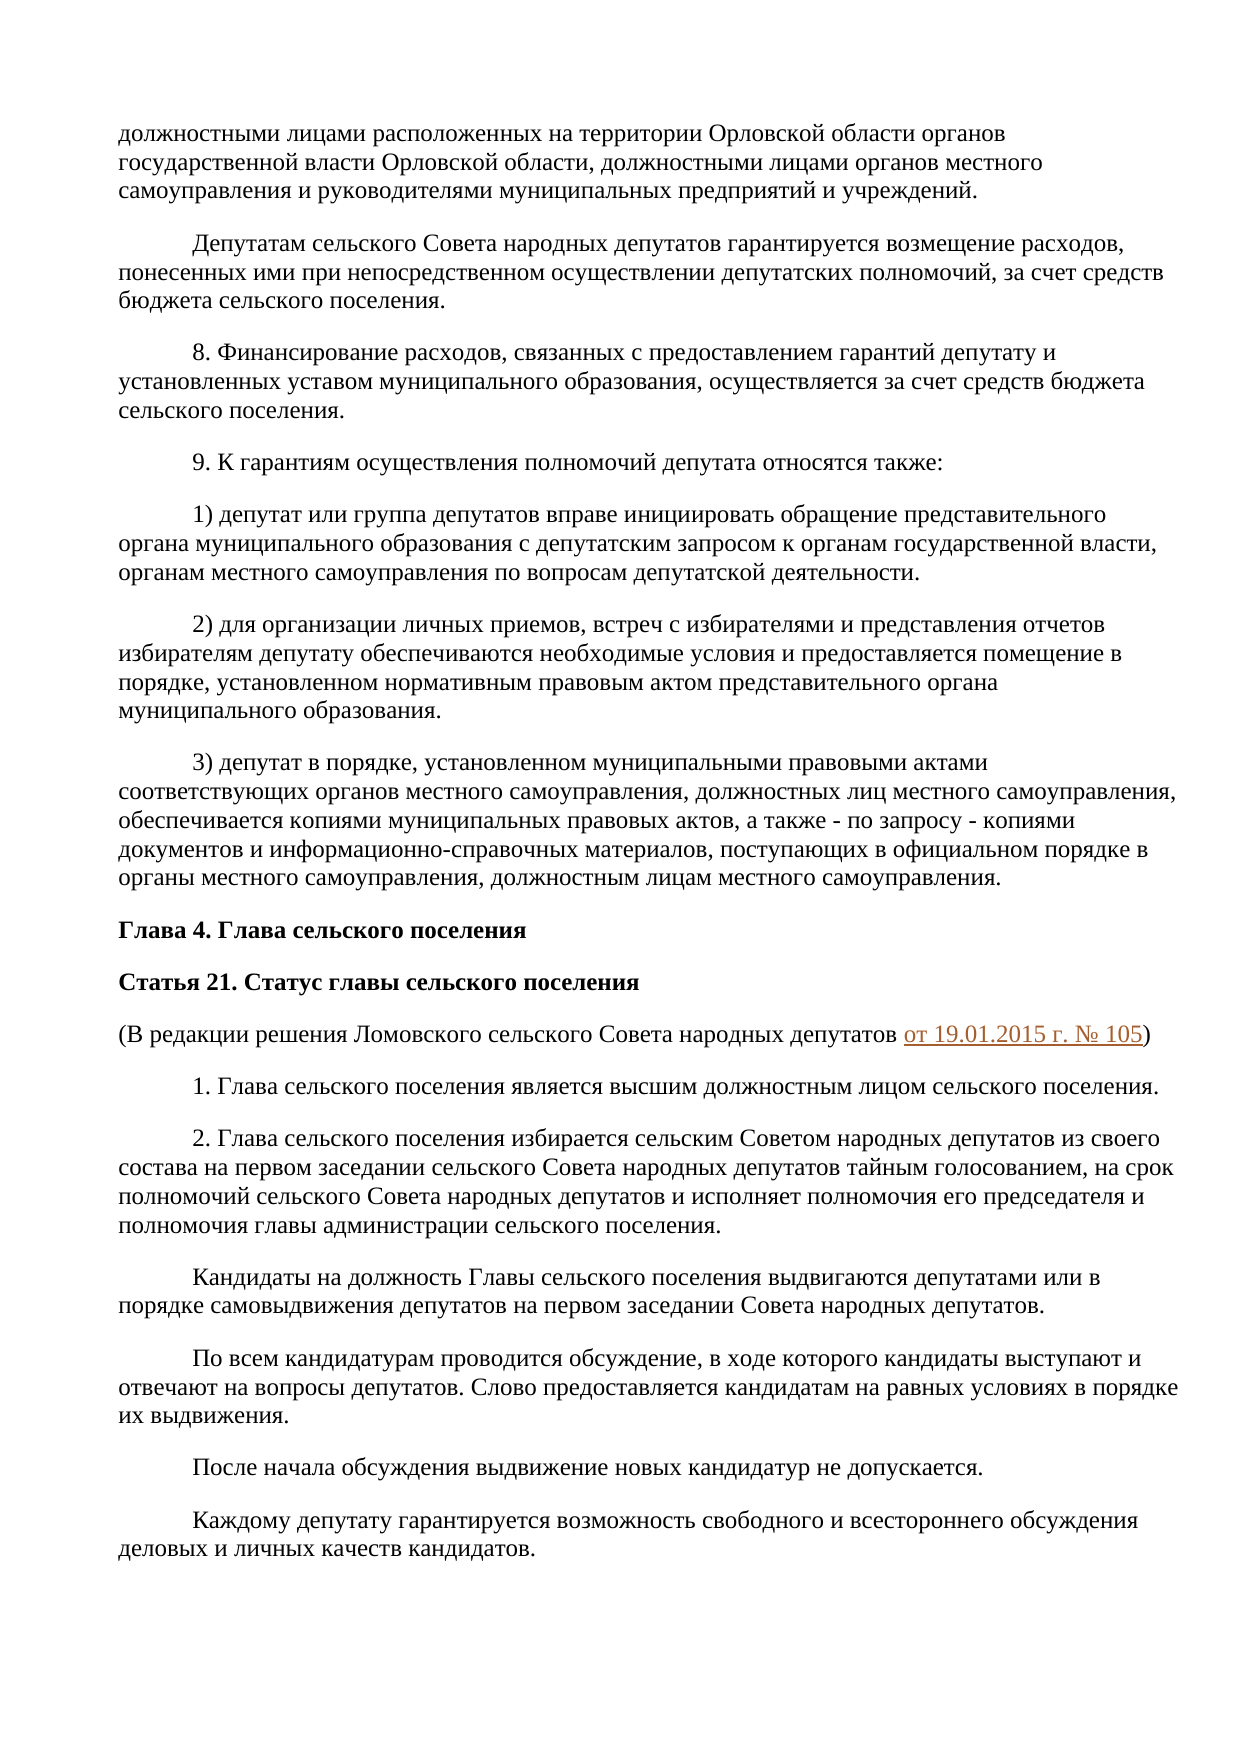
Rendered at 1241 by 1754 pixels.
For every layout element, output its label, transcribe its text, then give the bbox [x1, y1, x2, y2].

text Статья 21. Статус главы сельского поселения [118, 967, 1181, 996]
text 3) депутат в порядке, установленном муниципальными правовыми актами соответствующих органов местного самоуправления, должностных лиц местного самоуправления, обеспечивается копиями муниципальных правовых актов, а также - по запросу - копиями документов и информационно-справочных материалов, поступающих в официальном порядке в органы местного самоуправления, должностным лицам местного самоуправления. [118, 747, 1181, 891]
text 8. Финансирование расходов, связанных с предоставлением гарантий депутату и установленных уставом муниципального образования, осуществляется за счет средств бюджета сельского поселения. [118, 337, 1181, 424]
text 2) для организации личных приемов, встреч с избирателями и представления отчетов избирателям депутату обеспечиваются необходимые условия и предоставляется помещение в порядке, установленном нормативным правовым актом представительного органа муниципального образования. [118, 609, 1181, 724]
text Депутатам сельского Совета народных депутатов гарантируется возмещение расходов, понесенных ими при непосредственном осуществлении депутатских полномочий, за счет средств бюджета сельского поселения. [118, 228, 1181, 314]
text После начала обсуждения выдвижение новых кандидатур не допускается. [118, 1452, 1181, 1481]
text (В редакции решения Ломовского сельского Совета народных депутатов от 19.01.2015 г. № 105) [118, 1019, 1181, 1048]
text 2. Глава сельского поселения избирается сельским Советом народных депутатов из своего состава на первом заседании сельского Совета народных депутатов тайным голосованием, на срок полномочий сельского Совета народных депутатов и исполняет полномочия его председателя и полномочия главы администрации сельского поселения. [118, 1123, 1181, 1238]
text 1. Глава сельского поселения является высшим должностным лицом сельского поселения. [118, 1071, 1181, 1100]
text Каждому депутату гарантируется возможность свободного и всестороннего обсуждения деловых и личных качеств кандидатов. [118, 1505, 1181, 1562]
text 1) депутат или группа депутатов вправе инициировать обращение представительного органа муниципального образования с депутатским запросом к органам государственной власти, органам местного самоуправления по вопросам депутатской деятельности. [118, 499, 1181, 586]
text 9. К гарантиям осуществления полномочий депутата относятся также: [118, 447, 1181, 476]
text Глава 4. Глава сельского поселения [118, 915, 1181, 943]
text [118, 118, 1181, 204]
text По всем кандидатурам проводится обсуждение, в ходе которого кандидаты выступают и отвечают на вопросы депутатов. Слово предоставляется кандидатам на равных условиях в порядке их выдвижения. [118, 1343, 1181, 1429]
text Кандидаты на должность Главы сельского поселения выдвигаются депутатами или в порядке самовыдвижения депутатов на первом заседании Совета народных депутатов. [118, 1262, 1181, 1319]
